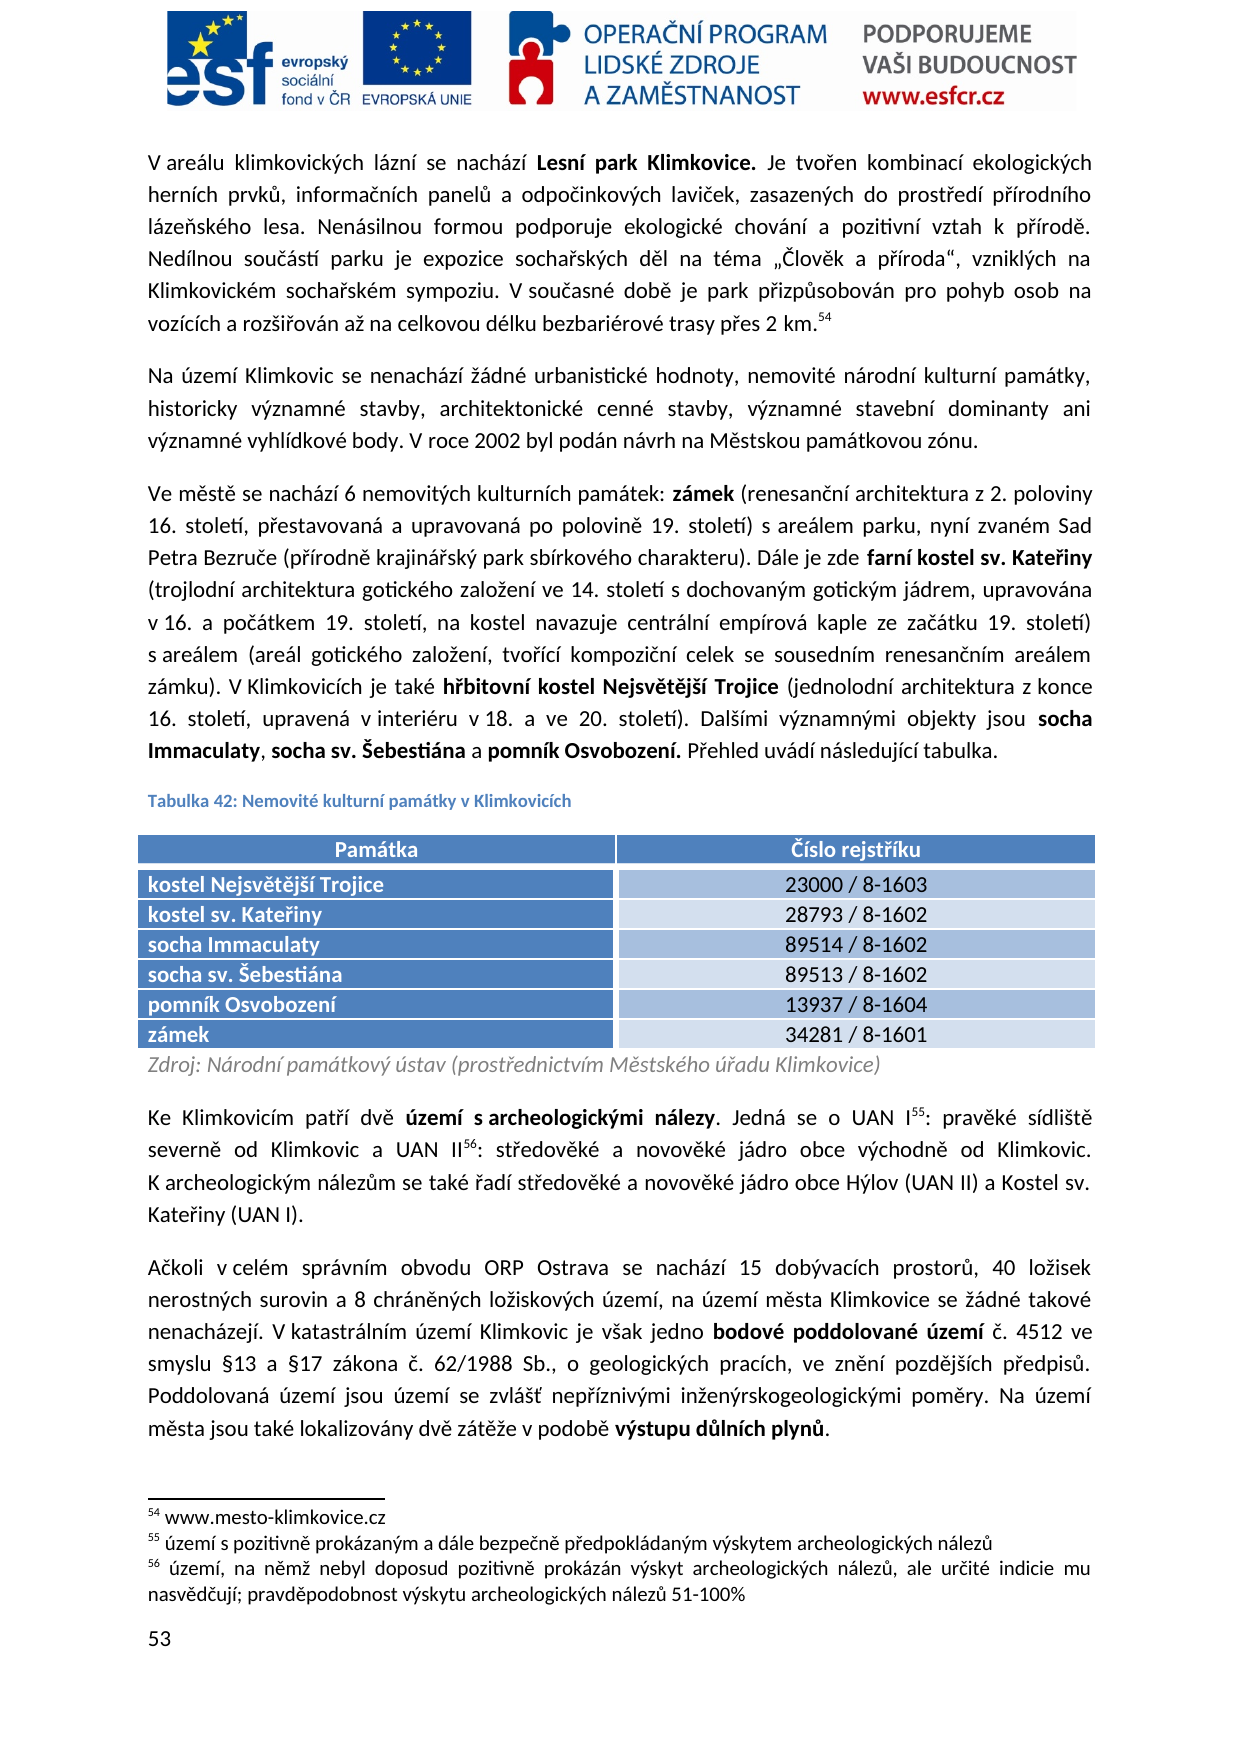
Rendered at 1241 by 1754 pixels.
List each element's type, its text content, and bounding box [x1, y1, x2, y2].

table_cell kostel Nejsvětější Trojice [138, 870, 613, 898]
table_cell 23000 / 8-1603 [619, 870, 1095, 898]
table_cell 89513 / 8-1602 [619, 960, 1095, 988]
text Ke Klimkovicím patří dvě území s archeologickými nálezy. Jedná se o UAN I: pravěké sídliště severně od Klimkovic a UAN II: středověké a novověké jádro obce východně od Klimkovic. K archeologickým nálezům se také řadí středověké a novověké jádro obce Hýlov (UAN II) a Kostel sv. Kateřiny (UAN I). [148, 1103, 1093, 1228]
table_cell 13937 / 8-1604 [619, 990, 1095, 1018]
table_cell pomník Osvobození [138, 990, 613, 1018]
table_cell 28793 / 8-1602 [619, 900, 1095, 928]
table_cell kostel sv. Kateřiny [138, 900, 613, 928]
text Na území Klimkovic se nenachází žádné urbanistické hodnoty, nemovité národní kulturní památky, historicky významné stavby, architektonické cenné stavby, významné stavební dominanty ani významné vyhlídkové body. V roce 2002 byl podán návrh na Městskou památkovou zónu. [148, 362, 1093, 454]
text Zdroj: Národní památkový ústav (prostřednictvím Městského úřadu Klimkovice) [148, 1050, 1093, 1078]
text Ve městě se nachází 6 nemovitých kulturních památek: zámek (renesanční architektura z 2. poloviny 16. století, přestavovaná a upravovaná po polovině 19. století) s areálem parku, nyní zvaném Sad Petra Bezruče (přírodně krajinářský park sbírkového charakteru). Dále je zde farní kostel sv. Kateřiny (trojlodní architektura gotického založení ve 14. století s dochovaným gotickým jádrem, upravována v 16. a počátkem 19. století, na kostel navazuje centrální empírová kaple ze začátku 19. století) s areálem (areál gotického založení, tvořící kompoziční celek se sousedním renesančním areálem zámku). V Klimkovicích je také hřbitovní kostel Nejsvětější Trojice (jednolodní architektura z konce 16. století, upravená v interiéru v 18. a ve 20. století). Dalšími významnými objekty jsou socha Immaculaty, socha sv. Šebestiána a pomník Osvobození. Přehled uvádí následující tabulka. [148, 479, 1093, 764]
table_header Památka [138, 835, 615, 863]
text Ačkoli v celém správním obvodu ORP Ostrava se nachází 15 dobývacích prostorů, 40 ložisek nerostných surovin a 8 chráněných ložiskových území, na území města Klimkovice se žádné takové nenacházejí. V katastrálním území Klimkovic je však jedno bodové poddolované území č. 4512 ve smyslu §13 a §17 zákona č. 62/1988 Sb., o geologických pracích, ve znění pozdějších předpisů. Poddolovaná území jsou území se zvlášť nepříznivými inženýrskogeologickými poměry. Na území města jsou také lokalizovány dvě zátěže v podobě výstupu důlních plynů. [148, 1253, 1093, 1442]
table_cell socha sv. Šebestiána [138, 960, 613, 988]
table_cell 89514 / 8-1602 [619, 930, 1095, 958]
text V areálu klimkovických lázní se nachází Lesní park Klimkovice. Je tvořen kombinací ekologických herních prvků, informačních panelů a odpočinkových laviček, zasazených do prostředí přírodního lázeňského lesa. Nenásilnou formou podporuje ekologické chování a pozitivní vztah k přírodě. Nedílnou součástí parku je expozice sochařských děl na téma „Člověk a příroda“, vzniklých na Klimkovickém sochařském sympoziu. V současné době je park přizpůsobován pro pohyb osob na vozících a rozšiřován až na celkovou délku bezbariérové trasy přes 2 km. [148, 148, 1093, 337]
picture [167, 11, 1077, 111]
table_cell 34281 / 8-1601 [619, 1020, 1095, 1048]
table_header Číslo rejstříku [617, 835, 1095, 863]
table_cell zámek [138, 1020, 613, 1048]
table_cell socha Immaculaty [138, 930, 613, 958]
